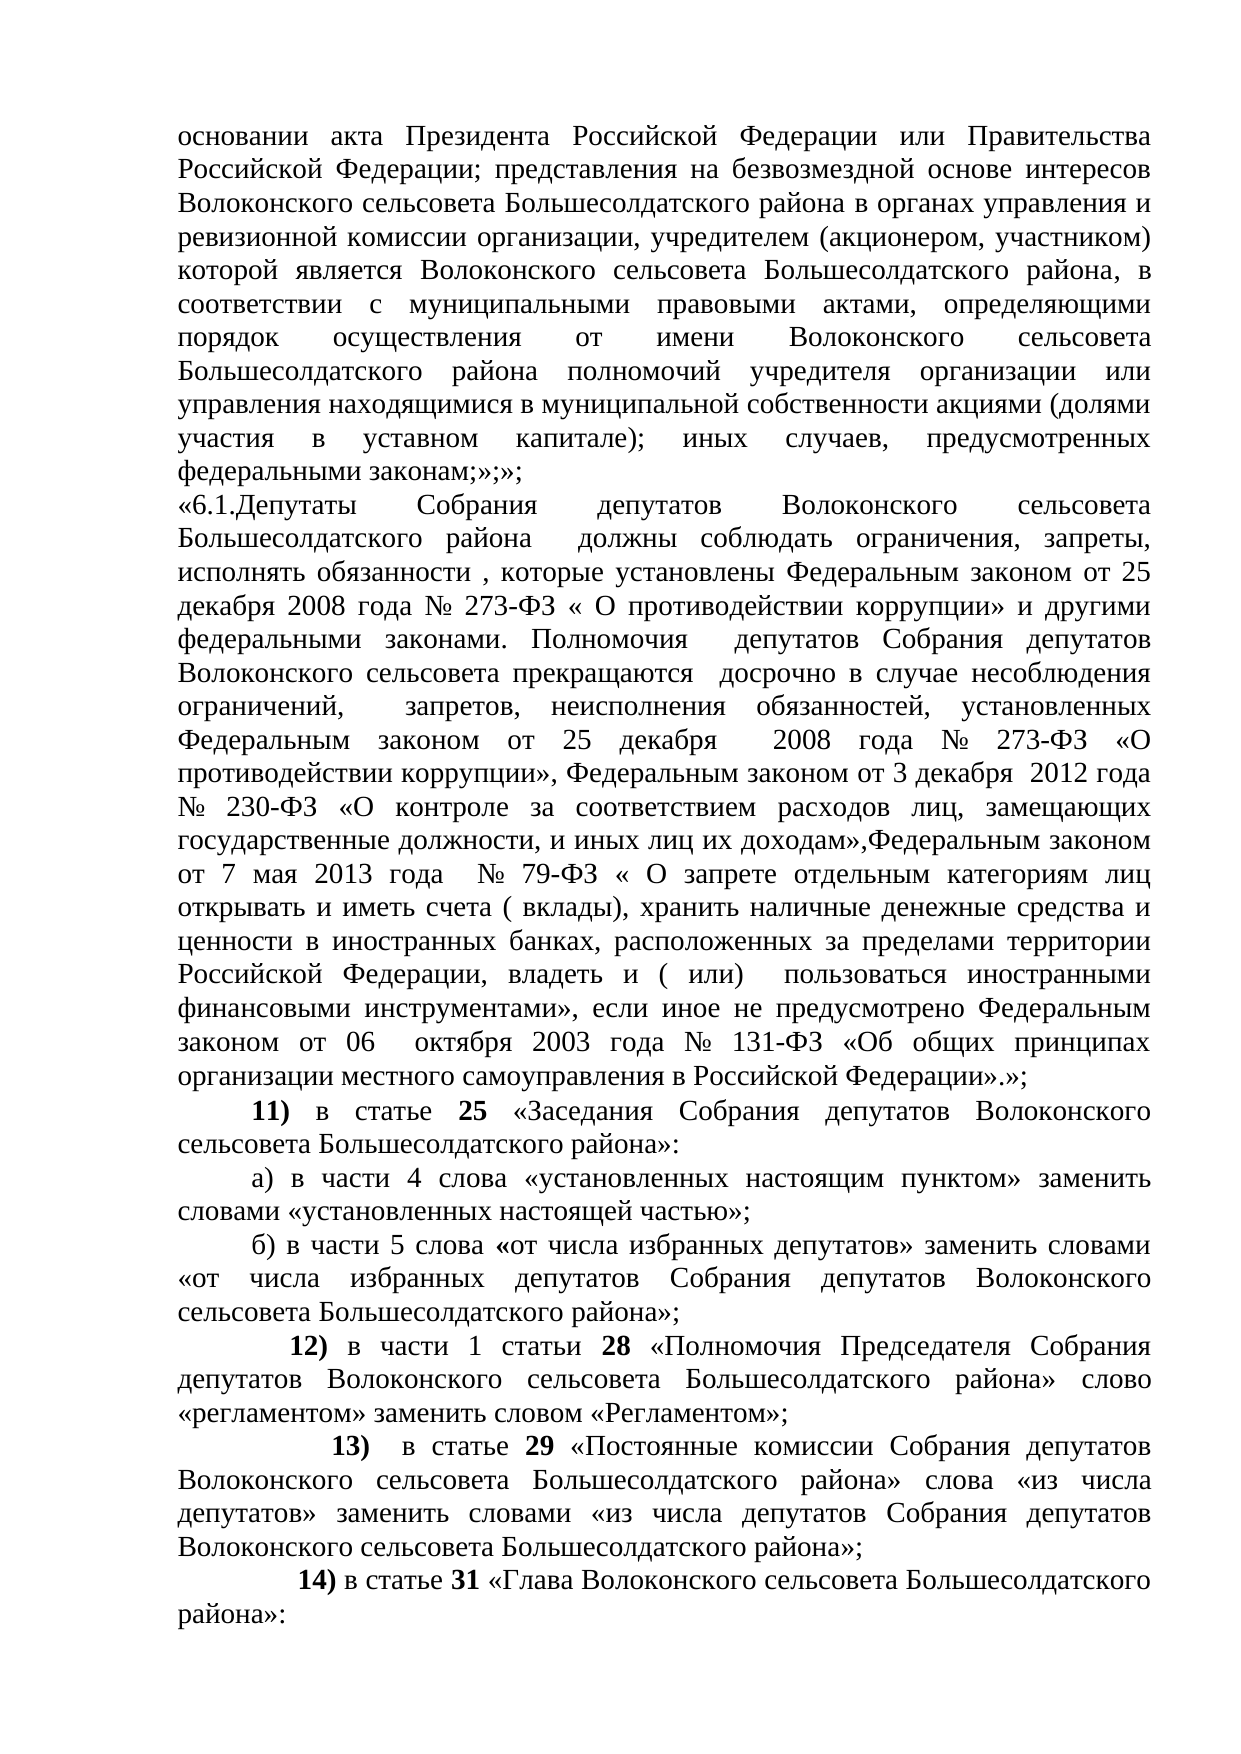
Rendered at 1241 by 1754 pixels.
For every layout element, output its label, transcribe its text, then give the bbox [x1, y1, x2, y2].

text 11) в статье 25 «Заседания Собрания депутатов Волоконского сельсовета Большесолдатского района»: [177, 1093, 1152, 1160]
text а) в части 4 слова «установленных настоящим пунктом» заменить словами «установленных настоящей частью»; [177, 1160, 1152, 1227]
text 12) в части 1 статьи 28 «Полномочия Председателя Собрания депутатов Волоконского сельсовета Большесолдатского района» слово «регламентом» заменить словом «Регламентом»; [177, 1328, 1152, 1428]
text 13) в статье 29 «Постоянные комиссии Собрания депутатов Волоконского сельсовета Большесолдатского района» слова «из числа депутатов» заменить словами «из числа депутатов Собрания депутатов Волоконского сельсовета Большесолдатского района»; [177, 1428, 1152, 1562]
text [177, 118, 1152, 487]
text б) в части 5 слова «от числа избранных депутатов» заменить словами «от числа избранных депутатов Собрания депутатов Волоконского сельсовета Большесолдатского района»; [177, 1227, 1152, 1328]
text «6.1.Депутаты Собрания депутатов Волоконского сельсовета Большесолдатского района должны соблюдать ограничения, запреты, исполнять обязанности , которые установлены Федеральным законом от 25 декабря 2008 года № 273-ФЗ « О противодействии коррупции» и другими федеральными законами. Полномочия депутатов Собрания депутатов Волоконского сельсовета прекращаются досрочно в случае несоблюдения ограничений, запретов, неисполнения обязанностей, установленных Федеральным законом от 25 декабря 2008 года № 273-ФЗ «О противодействии коррупции», Федеральным законом от 3 декабря 2012 года № 230-ФЗ «О контроле за соответствием расходов лиц, замещающих государственные должности, и иных лиц их доходам»,Федеральным законом от 7 мая 2013 года № 79-ФЗ « О запрете отдельным категориям лиц открывать и иметь счета ( вклады), хранить наличные денежные средства и ценности в иностранных банках, расположенных за пределами территории Российской Федерации, владеть и ( или) пользоваться иностранными финансовыми инструментами», если иное не предусмотрено Федеральным законом от 06 октября 2003 года № 131-ФЗ «Об общих принципах организации местного самоуправления в Российской Федерации».»; [177, 487, 1152, 1093]
text 14) в статье 31 «Глава Волоконского сельсовета Большесолдатского района»: [177, 1562, 1152, 1629]
